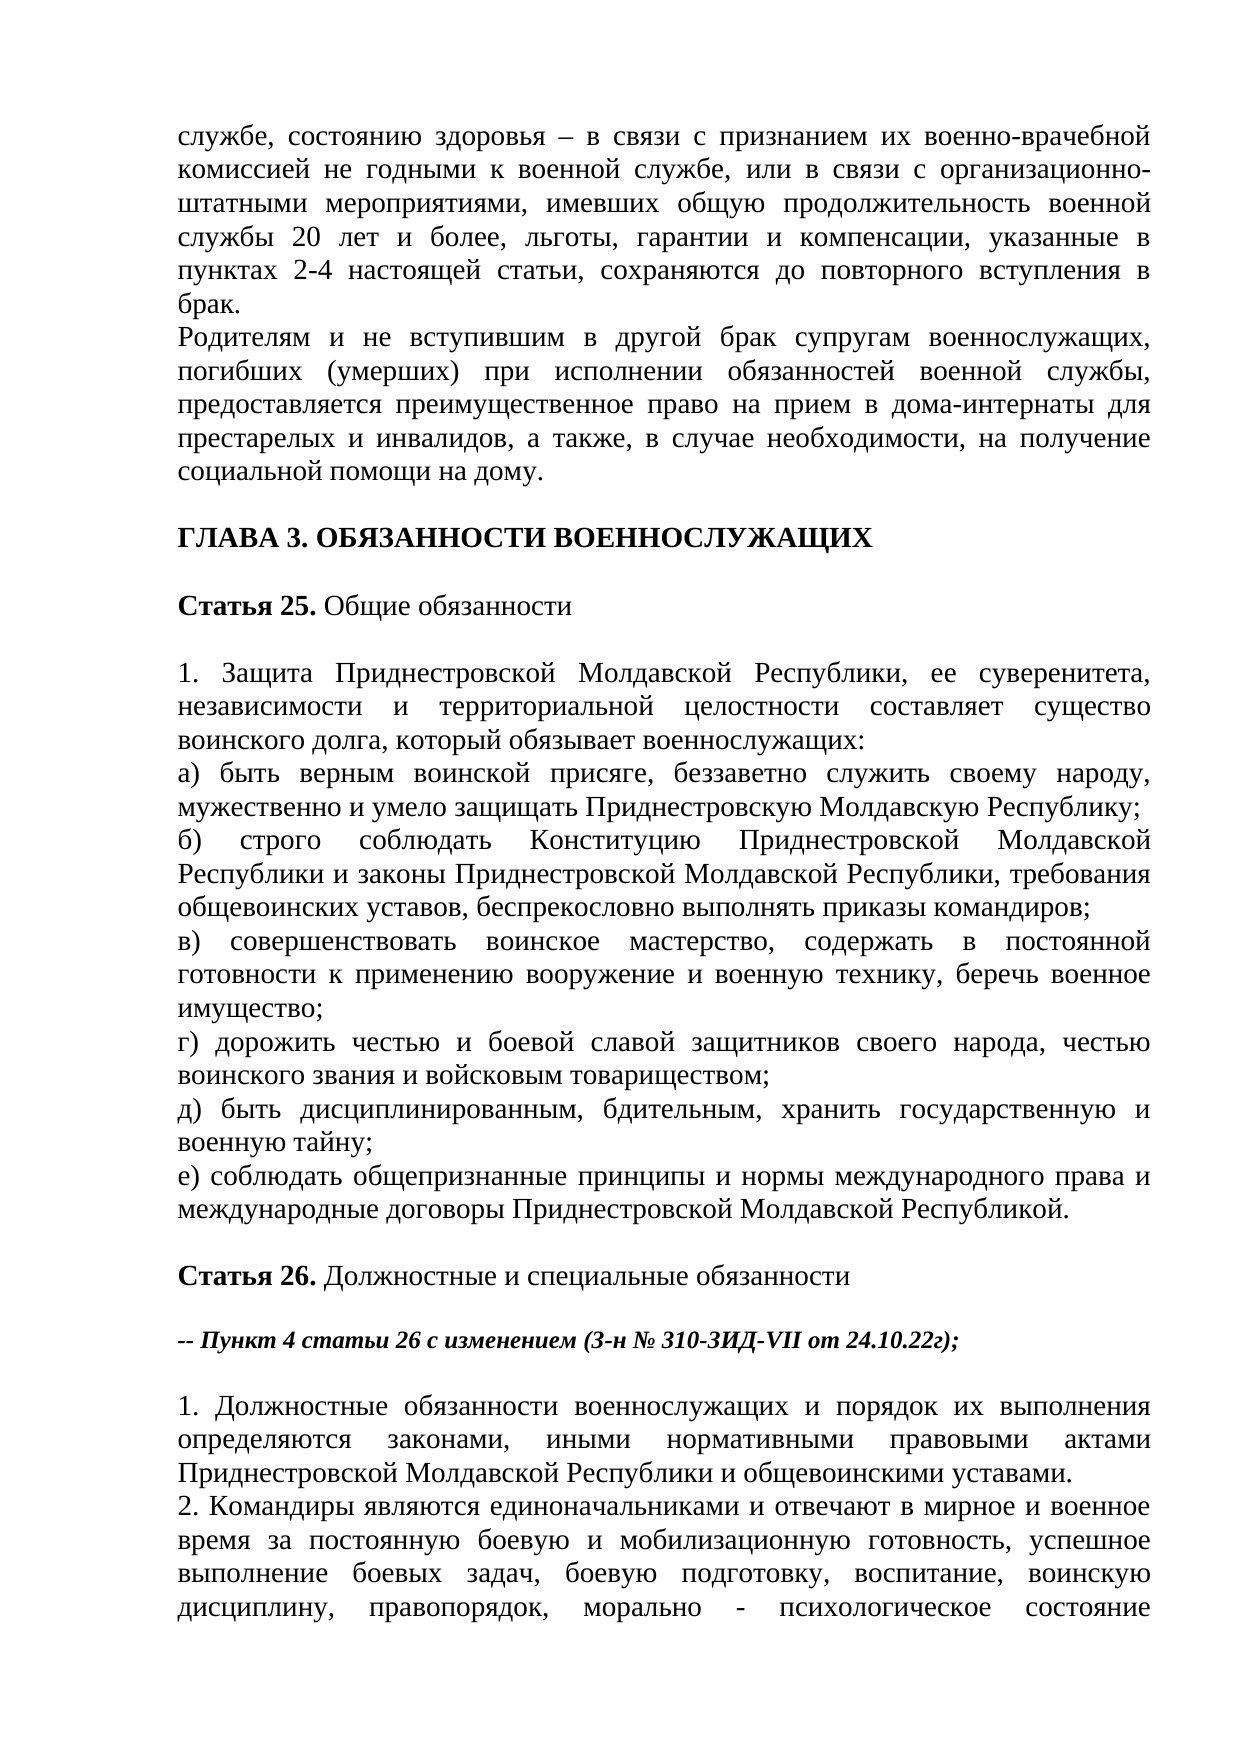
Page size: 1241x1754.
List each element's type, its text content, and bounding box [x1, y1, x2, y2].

text Статья 26. Должностные и специальные обязанности [177, 1258, 1152, 1292]
text -- Пункт 4 статьи 26 с изменением (З-н № 310-ЗИД-VII от 24.10.22г); [177, 1326, 1152, 1354]
text г) дорожить честью и боевой славой защитников своего народа, честью воинского звания и войсковым товариществом; [177, 1024, 1152, 1091]
text д) быть дисциплинированным, бдительным, хранить государственную и военную тайну; [177, 1091, 1152, 1158]
text б) строго соблюдать Конституцию Приднестровской Молдавской Республики и законы Приднестровской Молдавской Республики, требования общевоинских уставов, беспрекословно выполнять приказы командиров; [177, 822, 1152, 923]
text в) совершенствовать воинское мастерство, содержать в постоянной готовности к применению вооружение и военную технику, беречь военное имущество; [177, 923, 1152, 1024]
text а) быть верным воинской присяге, беззаветно служить своему народу, мужественно и умело защищать Приднестровскую Молдавскую Республику; [177, 755, 1152, 822]
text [177, 118, 1152, 319]
text 1. Должностные обязанности военнослужащих и порядок их выполнения определяются законами, иными нормативными правовыми актами Приднестровской Молдавской Республики и общевоинскими уставами. [177, 1388, 1152, 1488]
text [177, 1488, 1152, 1623]
text Статья 25. Общие обязанности [177, 588, 1152, 621]
text Родителям и не вступившим в другой брак супругам военнослужащих, погибших (умерших) при исполнении обязанностей военной службы, предоставляется преимущественное право на прием в дома-интернаты для престарелых и инвалидов, а также, в случае необходимости, на получение социальной помощи на дому. [177, 319, 1152, 487]
text 1. Защита Приднестровской Молдавской Республики, ее суверенитета, независимости и территориальной целостности составляет существо воинского долга, который обязывает военнослужащих: [177, 655, 1152, 755]
text е) соблюдать общепризнанные принципы и нормы международного права и международные договоры Приднестровской Молдавской Республикой. [177, 1158, 1152, 1225]
text ГЛАВА 3. ОБЯЗАННОСТИ ВОЕННОСЛУЖАЩИХ [177, 521, 1152, 554]
